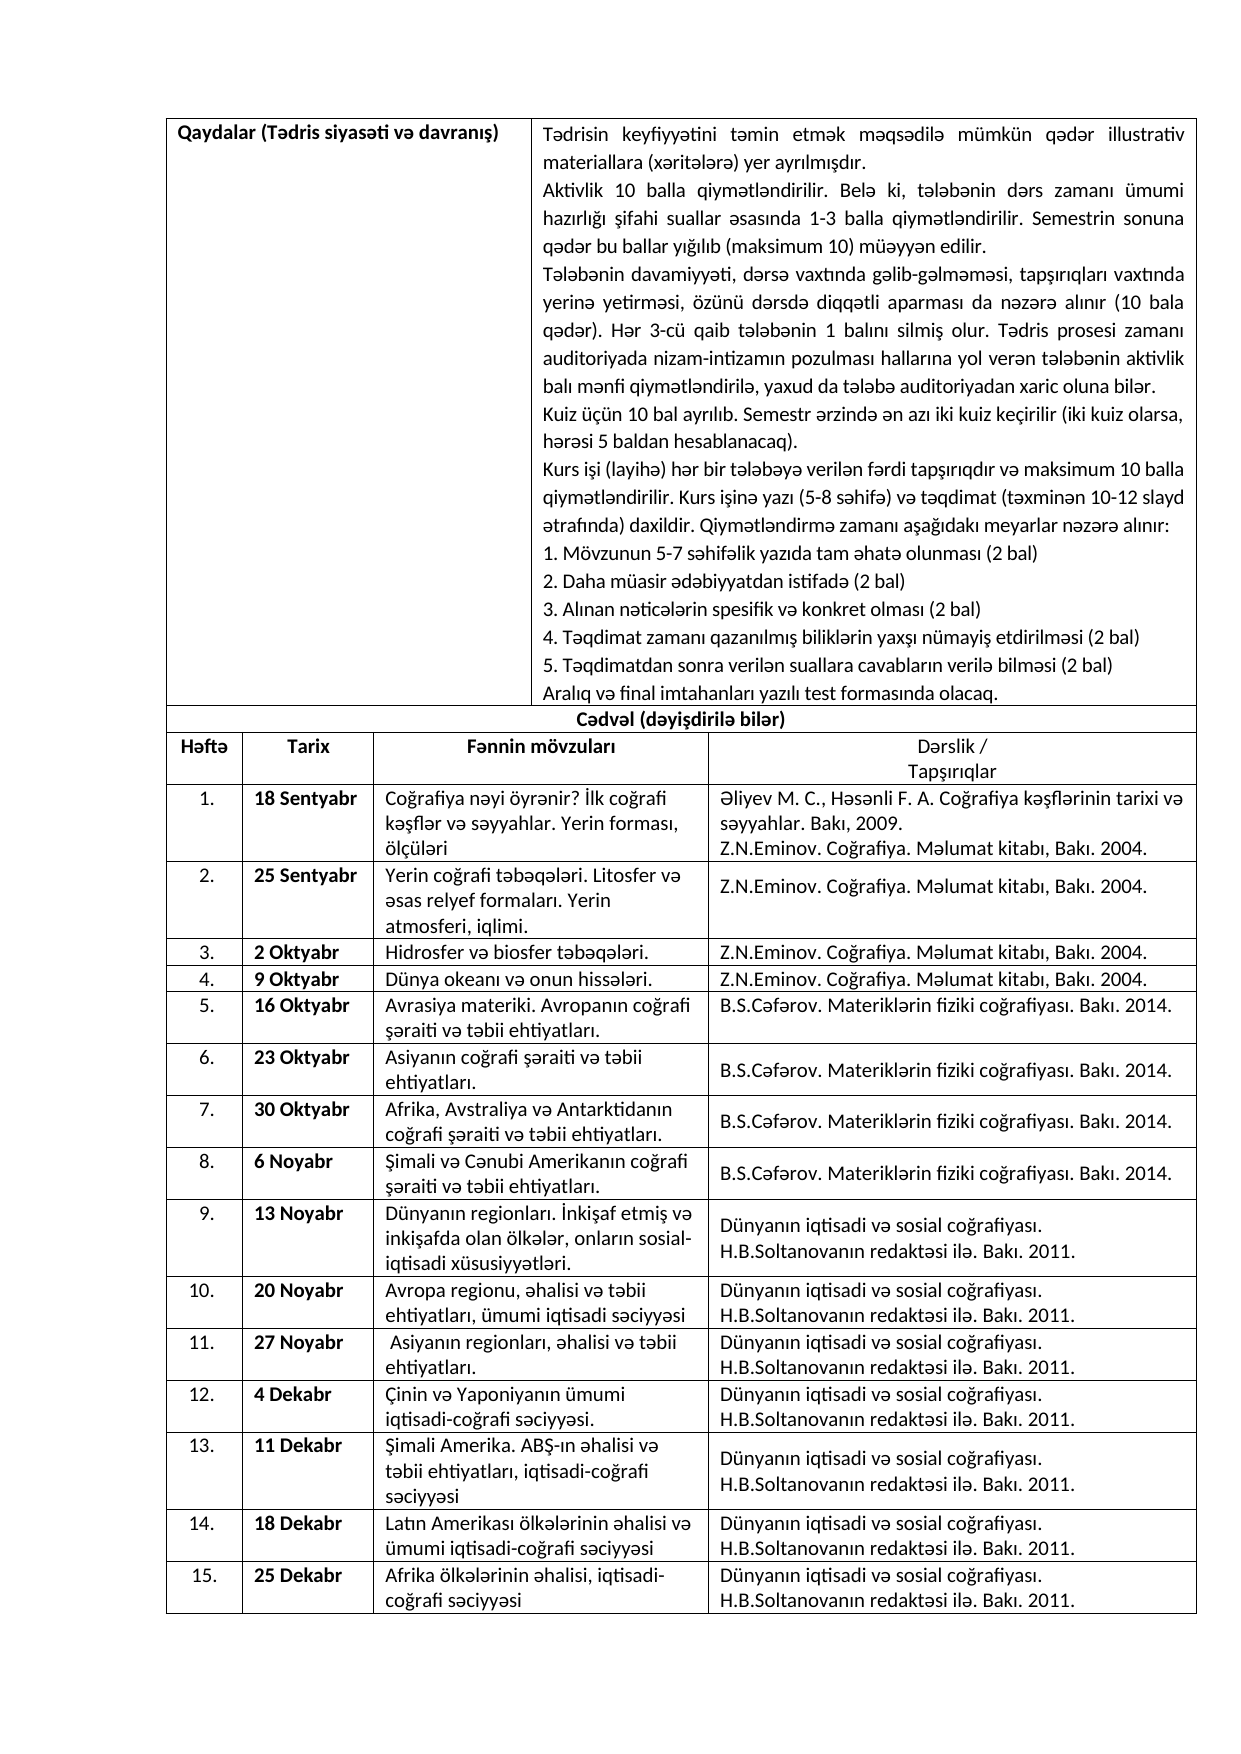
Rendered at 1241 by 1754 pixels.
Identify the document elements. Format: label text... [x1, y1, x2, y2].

table_cell 30 Oktyabr [243, 1096, 373, 1147]
table_cell [167, 862, 242, 938]
table_cell Şimali Amerika. ABŞ-ın əhalisi və təbii ehtiyatları, iqtisadi-coğrafi səciyyəsi [374, 1433, 708, 1509]
table_cell [167, 1148, 242, 1199]
table_cell 25 Dekabr [243, 1562, 373, 1613]
table_cell 18 Sentyabr [243, 785, 373, 861]
table_cell Z.N.Eminov. Coğrafiya. Məlumat kitabı, Bakı. 2004. [709, 939, 1196, 965]
table_cell [167, 1096, 242, 1147]
table_cell Əliyev M. C., Həsənli F. A. Coğrafiya kəşflərinin tarixi və səyyahlar. Bakı, 2009. Z.N.Eminov. Coğrafiya. Məlumat kitabı, Bakı. 2004. [709, 785, 1196, 861]
table_cell Dünyanın iqtisadi və sosial coğrafiyası. H.B.Soltanovanın redaktəsi ilə. Bakı. 2011. [709, 1562, 1196, 1613]
table_cell 4 Dekabr [243, 1381, 373, 1432]
table_cell Qaydalar (Tədris siyasəti və davranış) [167, 119, 531, 705]
table_cell Asiyanın regionları, əhalisi və təbii ehtiyatları. [374, 1329, 708, 1380]
table_cell Yerin coğrafi təbəqələri. Litosfer və əsas relyef formaları. Yerin atmosferi, iqlimi. [374, 862, 708, 938]
table_cell Asiyanın coğrafi şəraiti və təbii ehtiyatları. [374, 1044, 708, 1095]
table_cell Tədrisin keyfiyyətini təmin etmək məqsədilə mümkün qədər illustrativ materiallara (xəritələrə) yer ayrılmışdır. Aktivlik 10 balla qiymətləndirilir. Belə ki, tələbənin dərs zamanı ümumi hazırlığı şifahi suallar əsasında 1-3 balla qiymətləndirilir. Semestrin sonuna qədər bu ballar yığılıb (maksimum 10) müəyyən edilir. Tələbənin davamiyyəti, dərsə vaxtında gəlib-gəlməməsi, tapşırıqları vaxtında yerinə yetirməsi, özünü dərsdə diqqətli aparması da nəzərə alınır (10 bala qədər). Hər 3-cü qaib tələbənin 1 balını silmiş olur. Tədris prosesi zamanı auditoriyada nizam-intizamın pozulması hallarına yol verən tələbənin aktivlik balı mənfi qiymətləndirilə, yaxud da tələbə auditoriyadan xaric oluna bilər. Kuiz üçün 10 bal ayrılıb. Semestr ərzində ən azı iki kuiz keçirilir (iki kuiz olarsa, hərəsi 5 baldan hesablanacaq). Kurs işi (layihə) hər bir tələbəyə verilən fərdi tapşırıqdır və maksimum 10 balla qiymətləndirilir. Kurs işinə yazı (5-8 səhifə) və təqdimat (təxminən 10-12 slayd ətrafında) daxildir. Qiymətləndirmə zamanı aşağıdakı meyarlar nəzərə alınır: 1. Mövzunun 5-7 səhifəlik yazıda tam əhatə olunması (2 bal) 2. Daha müasir ədəbiyyatdan istifadə (2 bal) 3. Alınan nəticələrin spesifik və konkret olması (2 bal) 4. Təqdimat zamanı qazanılmış biliklərin yaxşı nümayiş etdirilməsi (2 bal) 5. Təqdimatdan sonra verilən suallara cavabların verilə bilməsi (2 bal) Aralıq və final imtahanları yazılı test formasında olacaq. [532, 119, 1196, 705]
table_cell Dünyanın iqtisadi və sosial coğrafiyası. H.B.Soltanovanın redaktəsi ilə. Bakı. 2011. [709, 1277, 1196, 1328]
table_cell [167, 992, 242, 1043]
table_cell Z.N.Eminov. Coğrafiya. Məlumat kitabı, Bakı. 2004. [709, 966, 1196, 991]
table_cell 6 Noyabr [243, 1148, 373, 1199]
table_cell [167, 1510, 242, 1561]
table_cell [167, 785, 242, 861]
table_cell 20 Noyabr [243, 1277, 373, 1328]
table_cell Tarix [243, 733, 373, 784]
table_cell Latın Amerikası ölkələrinin əhalisi və ümumi iqtisadi-coğrafi səciyyəsi [374, 1510, 708, 1561]
table_cell Afrika ölkələrinin əhalisi, iqtisadi-coğrafi səciyyəsi [374, 1562, 708, 1613]
table_cell Dünyanın regionları. İnkişaf etmiş və inkişafda olan ölkələr, onların sosial-iqtisadi xüsusiyyətləri. [374, 1200, 708, 1276]
table_cell Dünya okeanı və onun hissələri. [374, 966, 708, 991]
table_cell Şimali və Cənubi Amerikanın coğrafi şəraiti və təbii ehtiyatları. [374, 1148, 708, 1199]
table_cell 13 Noyabr [243, 1200, 373, 1276]
table_cell Avropa regionu, əhalisi və təbii ehtiyatları, ümumi iqtisadi səciyyəsi [374, 1277, 708, 1328]
table_cell B.S.Cəfərov. Materiklərin fiziki coğrafiyası. Bakı. 2014. [709, 992, 1196, 1043]
table_cell Z.N.Eminov. Coğrafiya. Məlumat kitabı, Bakı. 2004. [709, 862, 1196, 938]
table_cell Dünyanın iqtisadi və sosial coğrafiyası. H.B.Soltanovanın redaktəsi ilə. Bakı. 2011. [709, 1433, 1196, 1509]
table_cell B.S.Cəfərov. Materiklərin fiziki coğrafiyası. Bakı. 2014. [709, 1096, 1196, 1147]
table_cell [167, 1200, 242, 1276]
table_cell Dünyanın iqtisadi və sosial coğrafiyası. H.B.Soltanovanın redaktəsi ilə. Bakı. 2011. [709, 1510, 1196, 1561]
table_cell [167, 1381, 242, 1432]
table_cell Afrika, Avstraliya və Antarktidanın coğrafi şəraiti və təbii ehtiyatları. [374, 1096, 708, 1147]
table_cell Dərslik / Tapşırıqlar [709, 733, 1196, 784]
table_cell 23 Oktyabr [243, 1044, 373, 1095]
table_cell 11 Dekabr [243, 1433, 373, 1509]
table_cell Fənnin mövzuları [374, 733, 708, 784]
table_cell 25 Sentyabr [243, 862, 373, 938]
table_cell B.S.Cəfərov. Materiklərin fiziki coğrafiyası. Bakı. 2014. [709, 1044, 1196, 1095]
table_cell [167, 966, 242, 991]
table_cell Həftə [167, 733, 242, 784]
table_cell Coğrafiya nəyi öyrənir? İlk coğrafi kəşflər və səyyahlar. Yerin forması, ölçüləri [374, 785, 708, 861]
table_cell [167, 939, 242, 965]
table_cell 18 Dekabr [243, 1510, 373, 1561]
table_cell 15. [167, 1562, 242, 1613]
table_cell 9 Oktyabr [243, 966, 373, 991]
table_cell [167, 1329, 242, 1380]
table_cell 16 Oktyabr [243, 992, 373, 1043]
table_cell B.S.Cəfərov. Materiklərin fiziki coğrafiyası. Bakı. 2014. [709, 1148, 1196, 1199]
table_cell Cədvəl (dəyişdirilə bilər) [167, 706, 1196, 732]
table_cell Dünyanın iqtisadi və sosial coğrafiyası. H.B.Soltanovanın redaktəsi ilə. Bakı. 2011. [709, 1200, 1196, 1276]
table_cell Çinin və Yaponiyanın ümumi iqtisadi-coğrafi səciyyəsi. [374, 1381, 708, 1432]
table_cell 27 Noyabr [243, 1329, 373, 1380]
table_cell Dünyanın iqtisadi və sosial coğrafiyası. H.B.Soltanovanın redaktəsi ilə. Bakı. 2011. [709, 1381, 1196, 1432]
table_cell [167, 1277, 242, 1328]
table_cell Hidrosfer və biosfer təbəqələri. [374, 939, 708, 965]
table_cell [167, 1433, 242, 1509]
table_cell [167, 1044, 242, 1095]
table_cell Dünyanın iqtisadi və sosial coğrafiyası. H.B.Soltanovanın redaktəsi ilə. Bakı. 2011. [709, 1329, 1196, 1380]
table_cell Avrasiya materiki. Avropanın coğrafi şəraiti və təbii ehtiyatları. [374, 992, 708, 1043]
table_cell 2 Oktyabr [243, 939, 373, 965]
